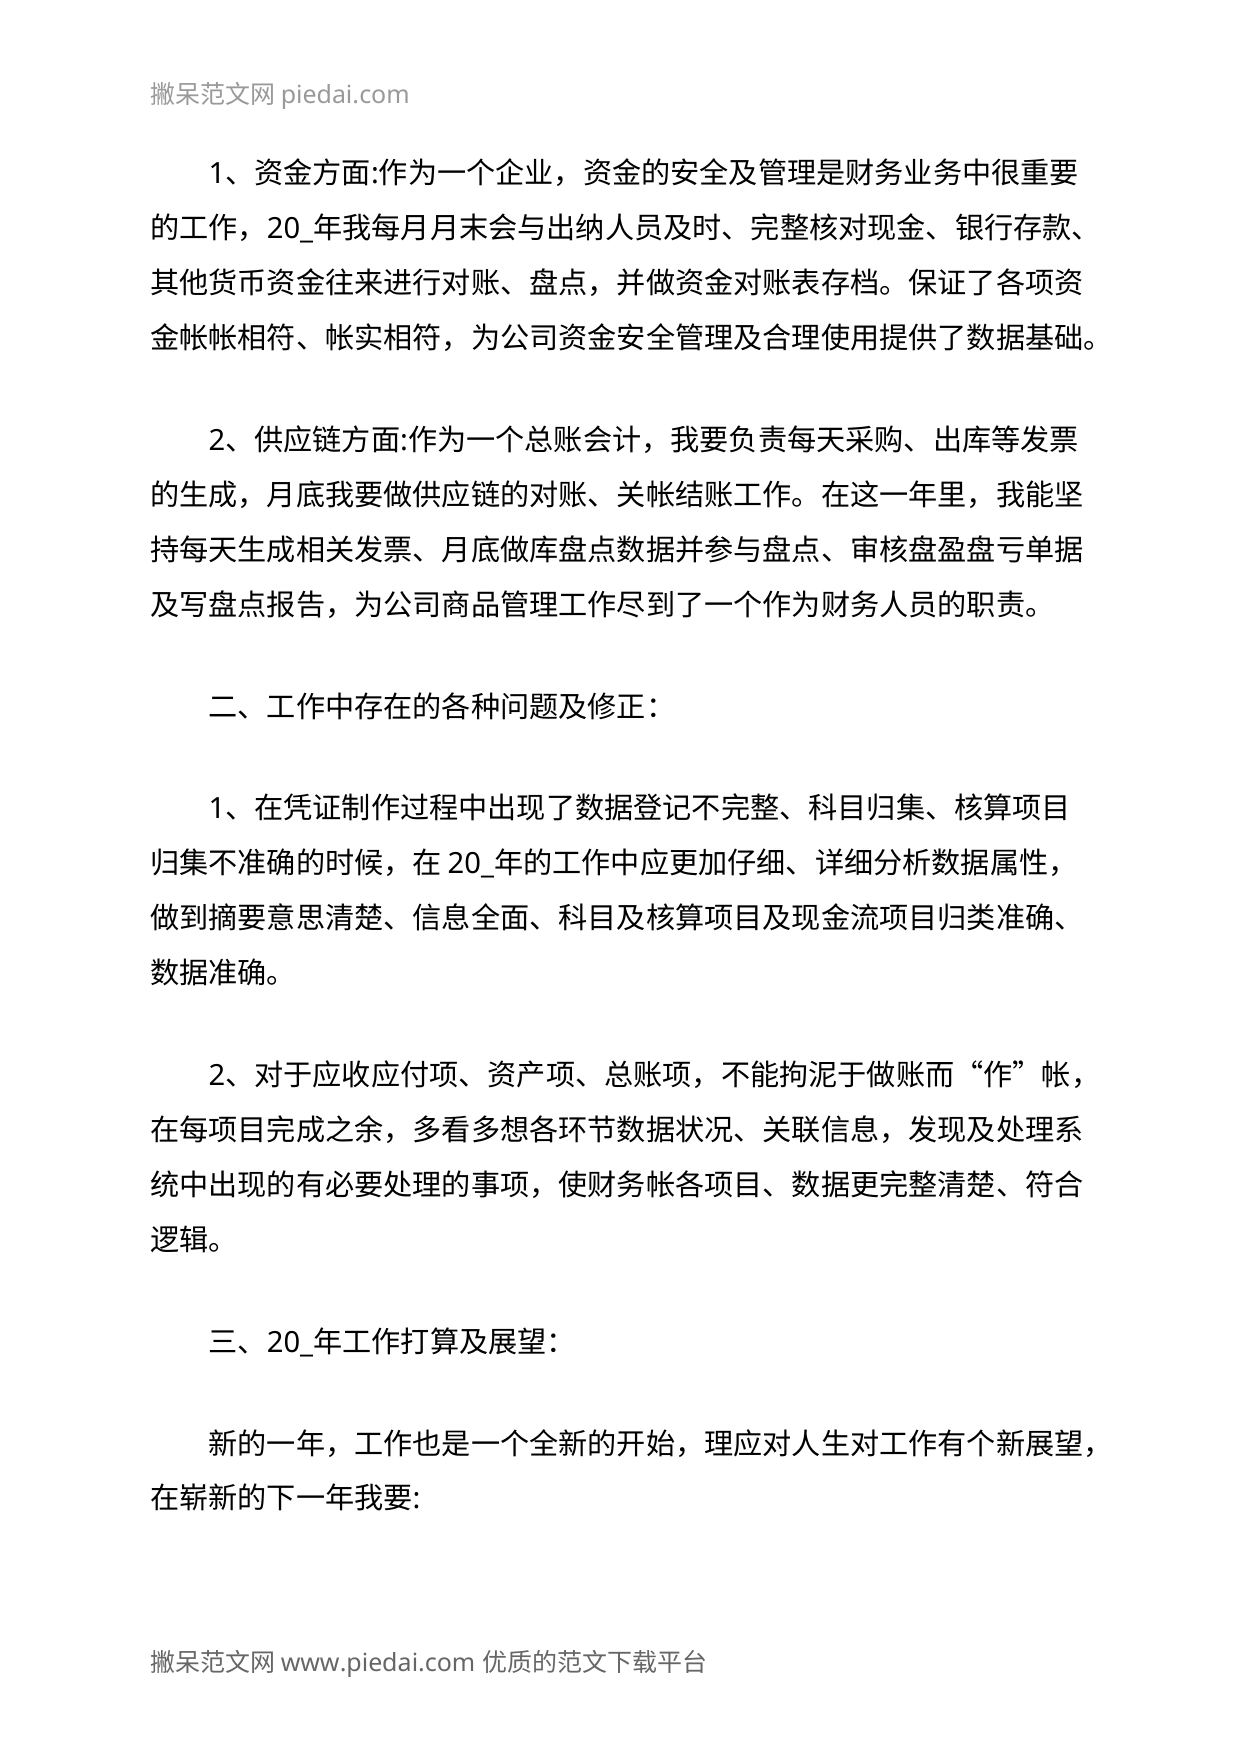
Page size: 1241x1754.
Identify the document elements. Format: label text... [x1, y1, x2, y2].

text 1、资金方面:作为一个企业，资金的安全及管理是财务业务中很重要的工作，20_年我每月月末会与出纳人员及时、完整核对现金、银行存款、其他货币资金往来进行对账、盘点，并做资金对账表存档。保证了各项资金帐帐相符、帐实相符，为公司资金安全管理及合理使用提供了数据基础。 [150, 150, 1090, 357]
text 二、工作中存在的各种问题及修正： [150, 683, 1090, 726]
text 1、在凭证制作过程中出现了数据登记不完整、科目归集、核算项目归集不准确的时候，在20_年的工作中应更加仔细、详细分析数据属性，做到摘要意思清楚、信息全面、科目及核算项目及现金流项目归类准确、数据准确。 [150, 785, 1090, 992]
text 新的一年，工作也是一个全新的开始，理应对人生对工作有个新展望，在崭新的下一年我要: [150, 1420, 1090, 1517]
text 三、20_年工作打算及展望： [150, 1318, 1090, 1361]
text 2、对于应收应付项、资产项、总账项，不能拘泥于做账而“作”帐，在每项目完成之余，多看多想各环节数据状况、关联信息，发现及处理系统中出现的有必要处理的事项，使财务帐各项目、数据更完整清楚、符合逻辑。 [150, 1052, 1090, 1259]
text 2、供应链方面:作为一个总账会计，我要负责每天采购、出库等发票的生成，月底我要做供应链的对账、关帐结账工作。在这一年里，我能坚持每天生成相关发票、月底做库盘点数据并参与盘点、审核盘盈盘亏单据及写盘点报告，为公司商品管理工作尽到了一个作为财务人员的职责。 [150, 417, 1090, 624]
